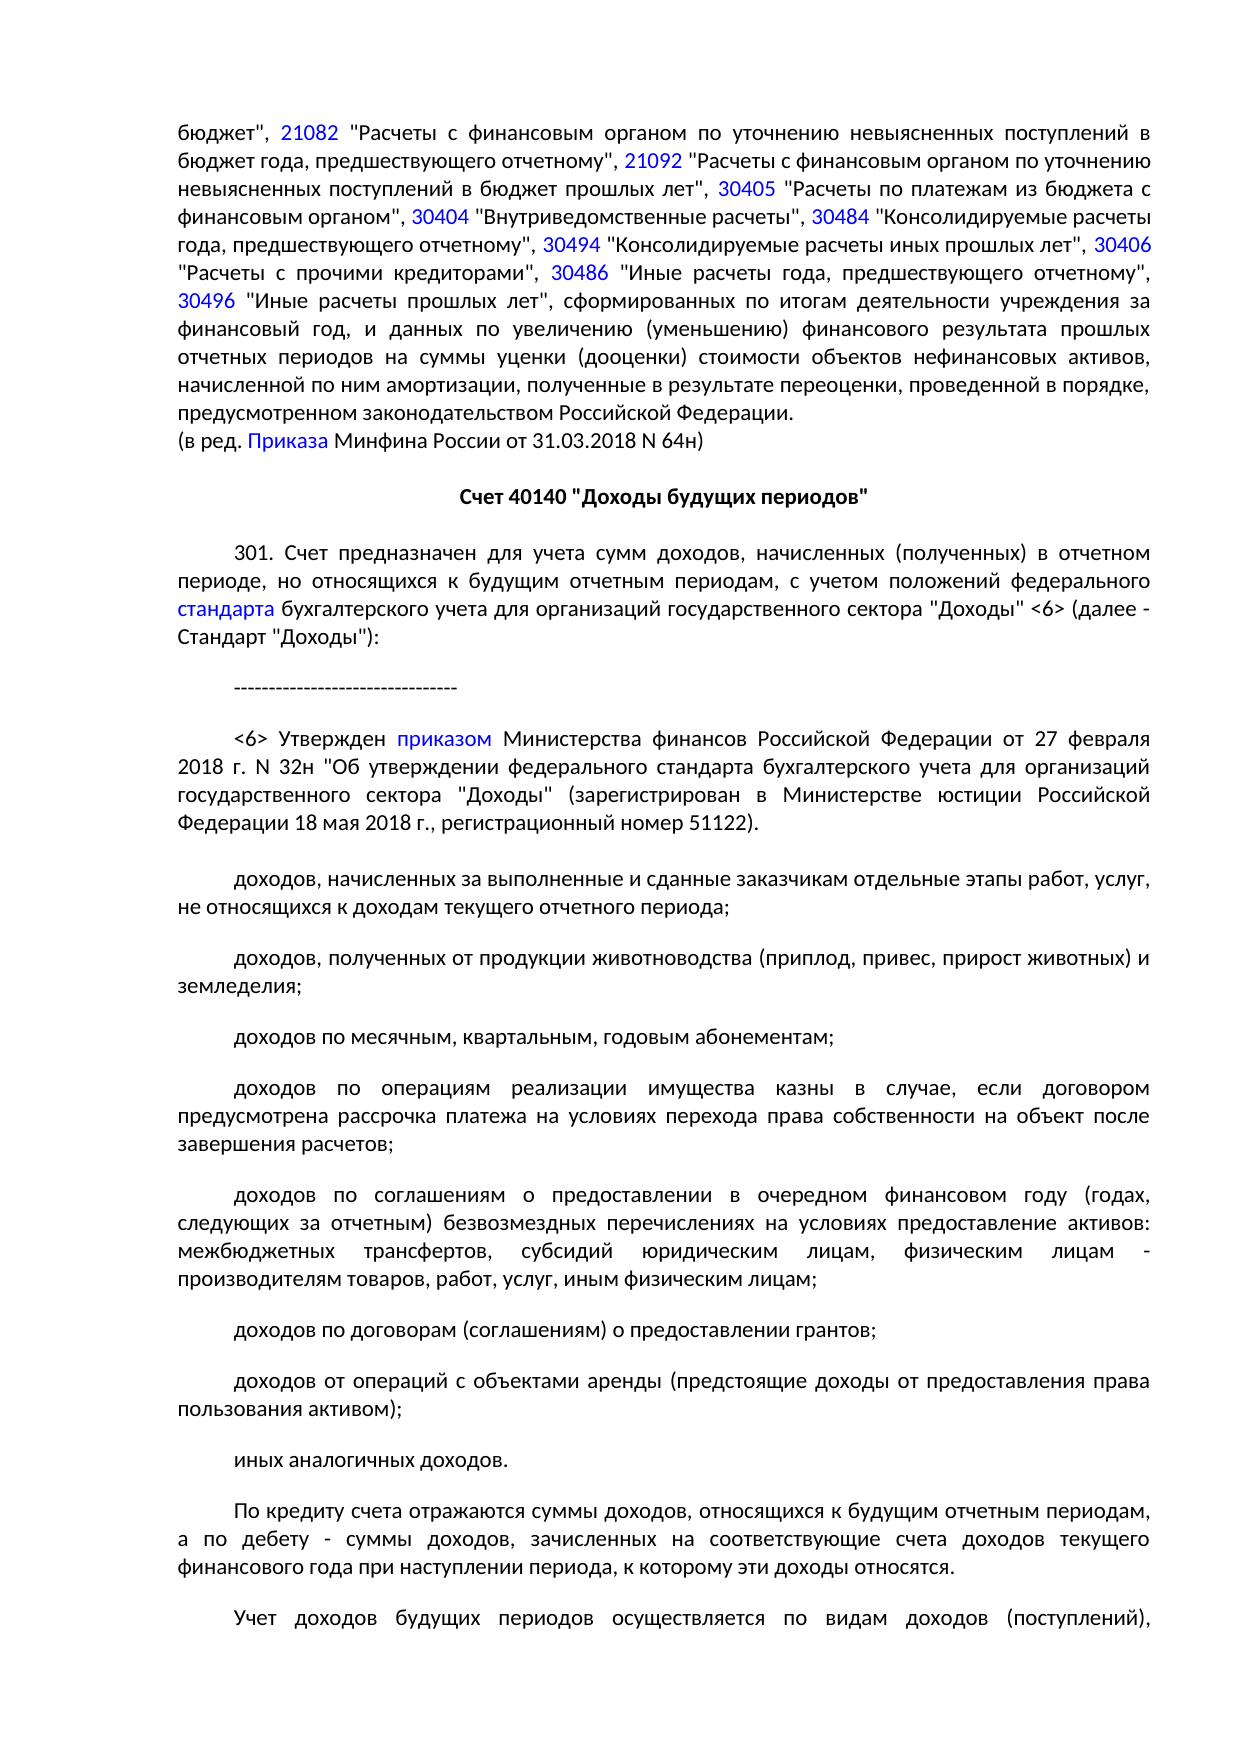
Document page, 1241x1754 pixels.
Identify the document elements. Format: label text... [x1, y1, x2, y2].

text (в ред. Приказа Минфина России от 31.03.2018 N 64н) [177, 426, 1152, 454]
text доходов по операциям реализации имущества казны в случае, если договором предусмотрена рассрочка платежа на условиях перехода права собственности на объект после завершения расчетов; [177, 1073, 1152, 1157]
text доходов по месячным, квартальным, годовым абонементам; [177, 1022, 1152, 1050]
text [177, 118, 1152, 426]
title Счет 40140 "Доходы будущих периодов" [177, 482, 1152, 510]
text доходов по соглашениям о предоставлении в очередном финансовом году (годах, следующих за отчетным) безвозмездных перечислениях на условиях предоставление активов: межбюджетных трансфертов, субсидий юридическим лицам, физическим лицам - производителям товаров, работ, услуг, иным физическим лицам; [177, 1180, 1152, 1292]
text доходов по договорам (соглашениям) о предоставлении грантов; [177, 1315, 1152, 1343]
text иных аналогичных доходов. [177, 1445, 1152, 1473]
text 301. Счет предназначен для учета сумм доходов, начисленных (полученных) в отчетном периоде, но относящихся к будущим отчетным периодам, с учетом положений федерального стандарта бухгалтерского учета для организаций государственного сектора "Доходы" <6> (далее - Стандарт "Доходы"): [177, 538, 1152, 651]
text <6> Утвержден приказом Министерства финансов Российской Федерации от 27 февраля 2018 г. N 32н "Об утверждении федерального стандарта бухгалтерского учета для организаций государственного сектора "Доходы" (зарегистрирован в Министерстве юстиции Российской Федерации 18 мая 2018 г., регистрационный номер 51122). [177, 724, 1152, 836]
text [177, 1603, 1152, 1631]
text доходов, начисленных за выполненные и сданные заказчикам отдельные этапы работ, услуг, не относящихся к доходам текущего отчетного периода; [177, 864, 1152, 921]
text доходов от операций с объектами аренды (предстоящие доходы от предоставления права пользования активом); [177, 1366, 1152, 1422]
text доходов, полученных от продукции животноводства (приплод, привес, прирост животных) и земледелия; [177, 943, 1152, 999]
text -------------------------------- [177, 673, 1152, 701]
text По кредиту счета отражаются суммы доходов, относящихся к будущим отчетным периодам, а по дебету - суммы доходов, зачисленных на соответствующие счета доходов текущего финансового года при наступлении периода, к которому эти доходы относятся. [177, 1496, 1152, 1580]
